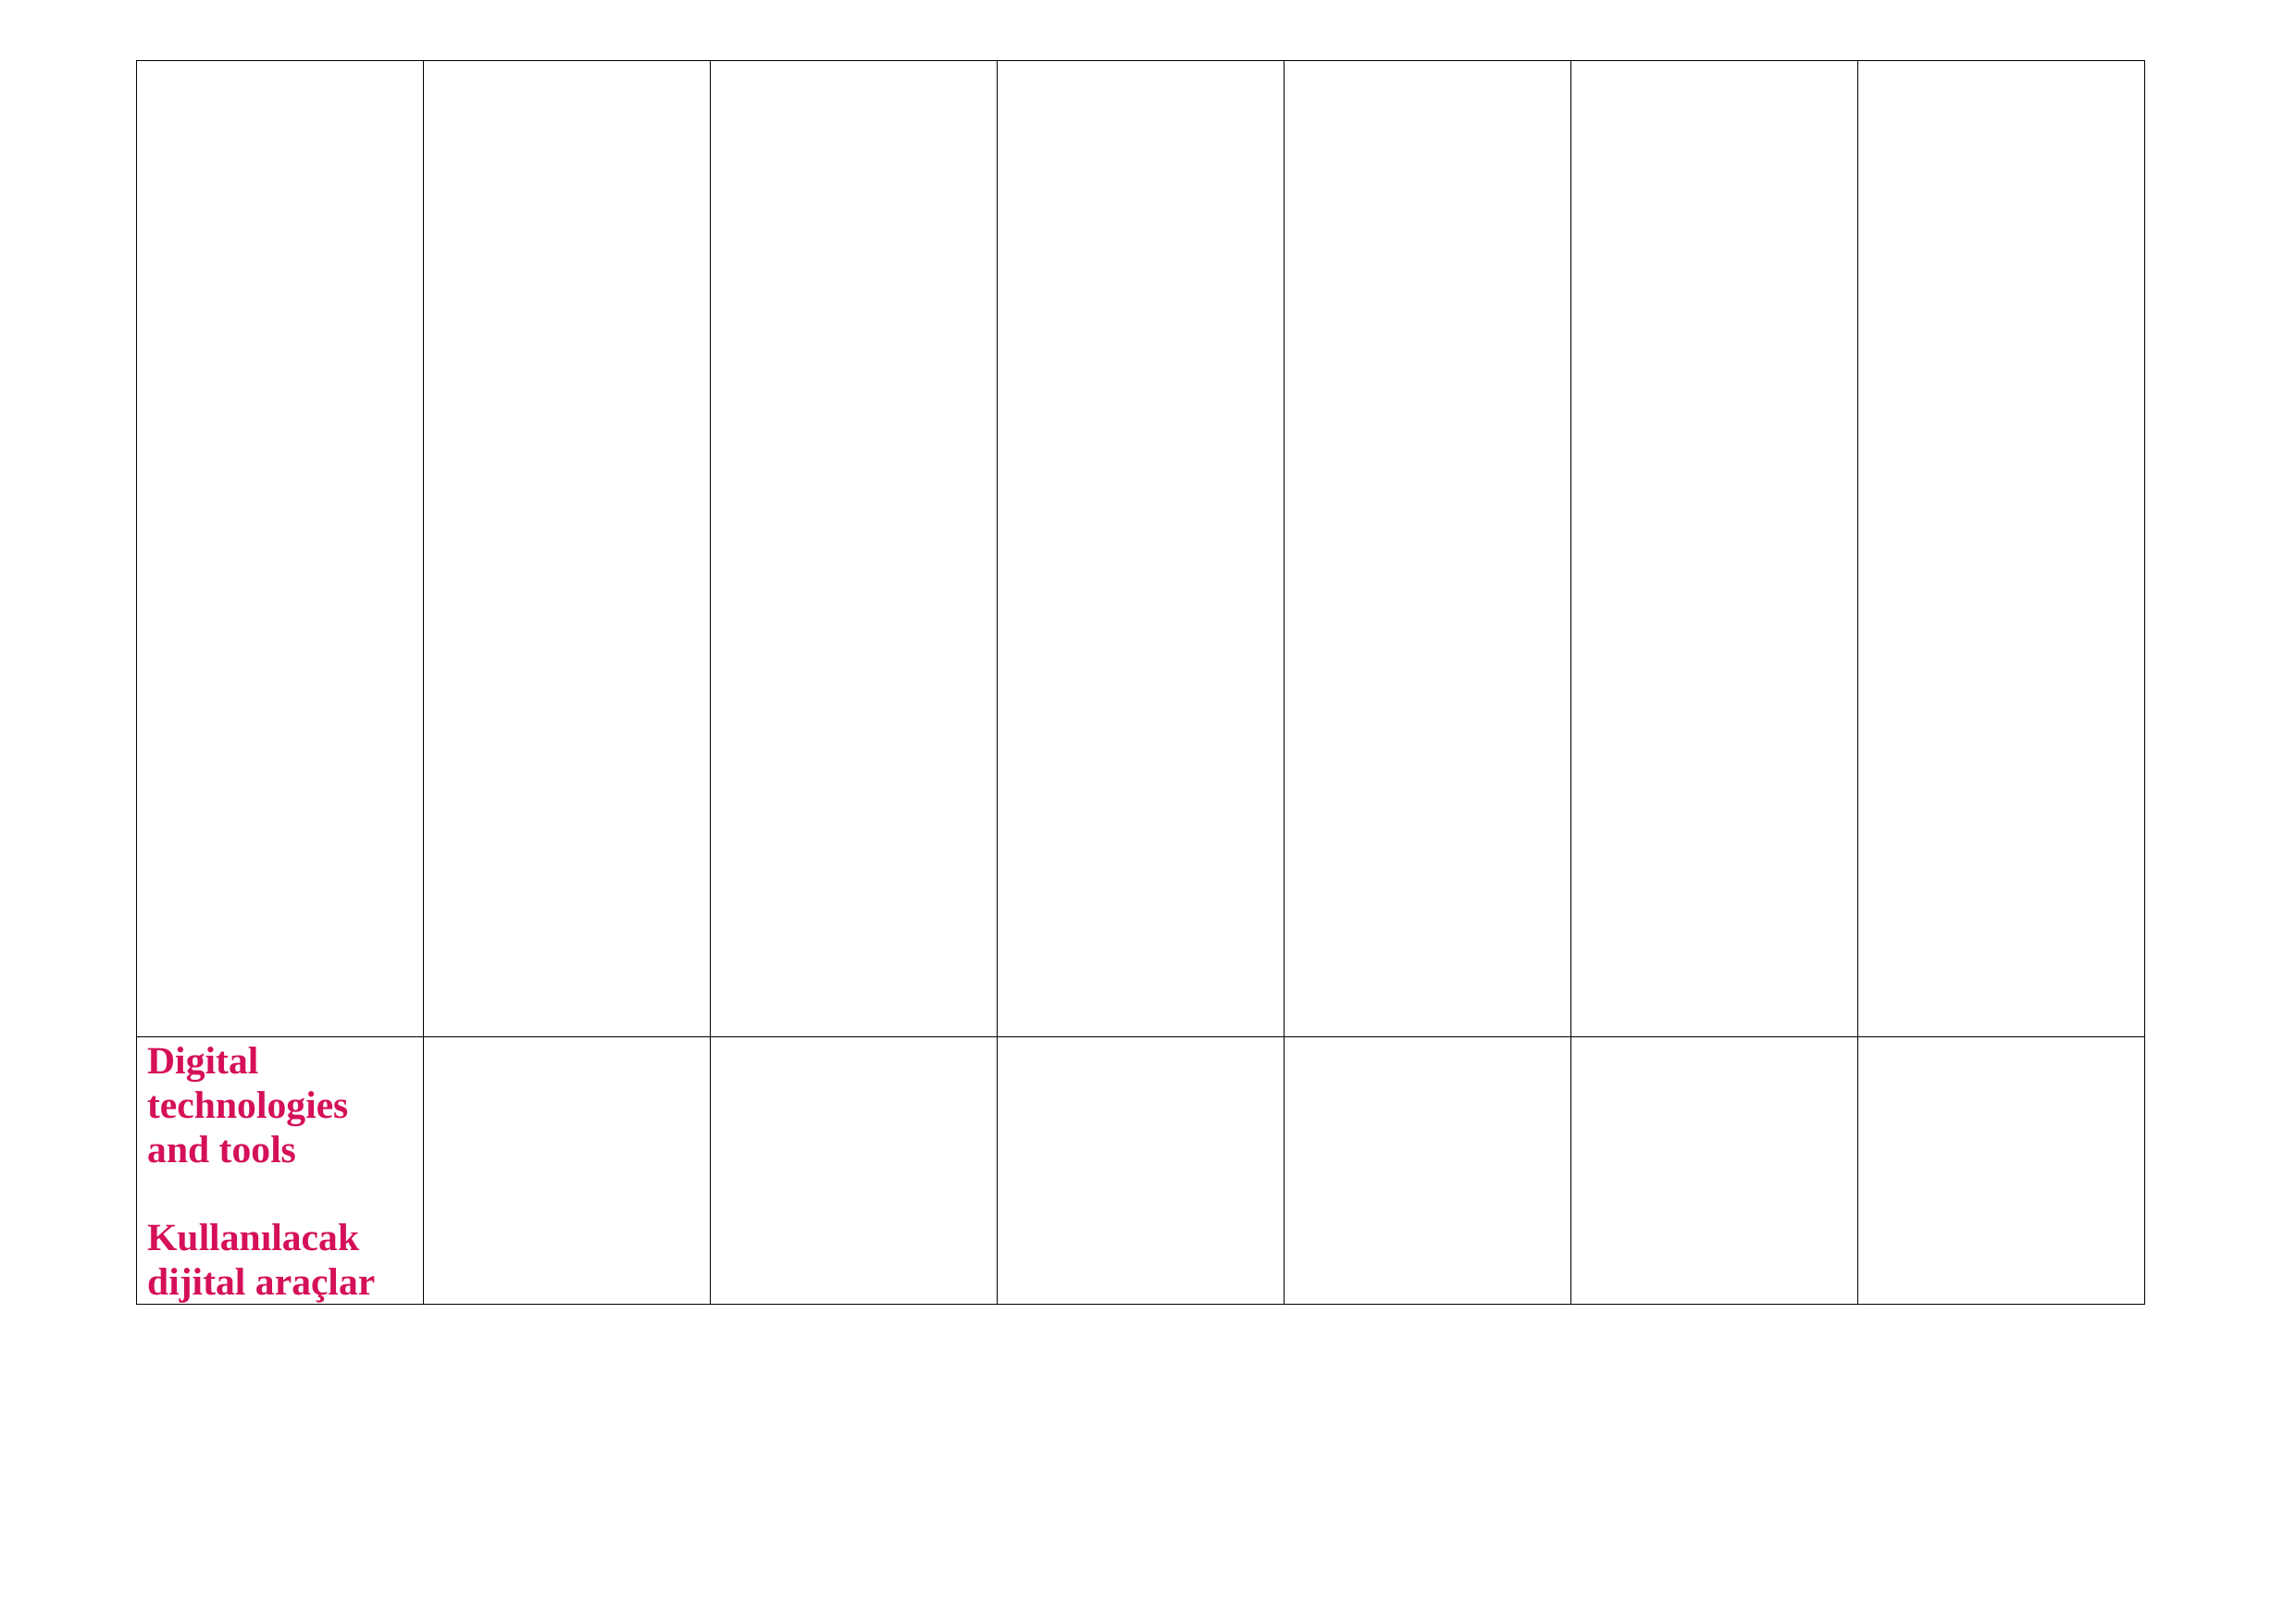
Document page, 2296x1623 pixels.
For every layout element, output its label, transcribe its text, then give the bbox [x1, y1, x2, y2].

table_cell [1285, 61, 1570, 1036]
table_cell [424, 61, 710, 1036]
table_cell [711, 1037, 997, 1304]
table_cell Digital technologies and tools Kullanılacak dijital araçlar [137, 1037, 423, 1304]
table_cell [137, 61, 423, 1036]
table_cell [1858, 1037, 2144, 1304]
table_cell [1285, 1037, 1570, 1304]
table_cell [1571, 61, 1857, 1036]
table_cell [711, 61, 997, 1036]
table_cell [998, 61, 1284, 1036]
table_cell [1571, 1037, 1857, 1304]
table_cell [1858, 61, 2144, 1036]
table_cell [424, 1037, 710, 1304]
table_cell [998, 1037, 1284, 1304]
